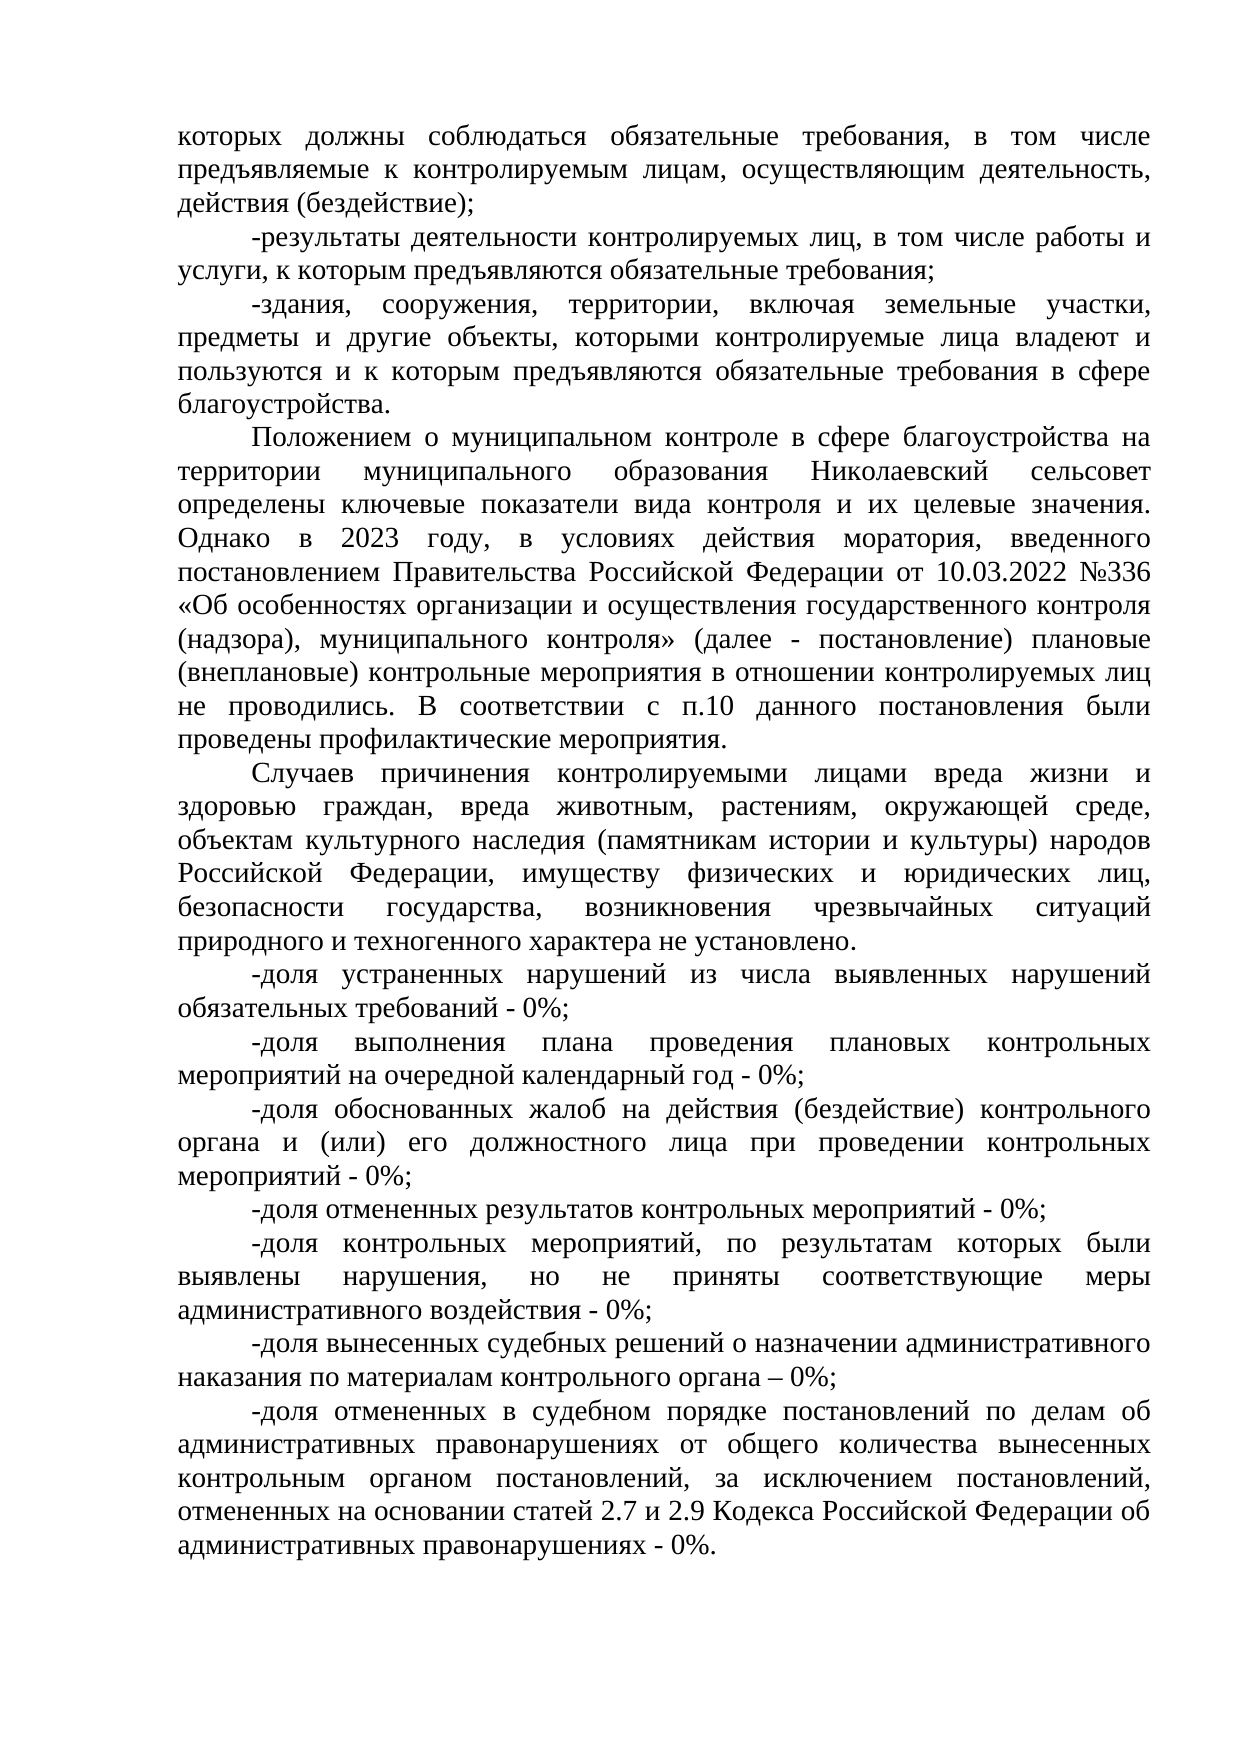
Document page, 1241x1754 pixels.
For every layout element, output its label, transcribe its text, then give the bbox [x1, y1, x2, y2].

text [177, 118, 1152, 219]
text -доля контрольных мероприятий, по результатам которых были выявлены нарушения, но не приняты соответствующие меры административного воздействия - 0%; [177, 1225, 1152, 1326]
text -доля устраненных нарушений из числа выявленных нарушений обязательных требований - 0%; [177, 957, 1152, 1024]
text -доля отмененных в судебном порядке постановлений по делам об административных правонарушениях от общего количества вынесенных контрольным органом постановлений, за исключением постановлений, отмененных на основании статей 2.7 и 2.9 Кодекса Российской Федерации об административных правонарушениях - 0%. [177, 1393, 1152, 1560]
text -результаты деятельности контролируемых лиц, в том числе работы и услуги, к которым предъявляются обязательные требования; [177, 219, 1152, 286]
text Случаев причинения контролируемыми лицами вреда жизни и здоровью граждан, вреда животным, растениям, окружающей среде, объектам культурного наследия (памятникам истории и культуры) народов Российской Федерации, имуществу физических и юридических лиц, безопасности государства, возникновения чрезвычайных ситуаций природного и техногенного характера не установлено. [177, 755, 1152, 957]
text Положением о муниципальном контроле в сфере благоустройства на территории муниципального образования Николаевский сельсовет определены ключевые показатели вида контроля и их целевые значения. Однако в 2023 году, в условиях действия моратория, введенного постановлением Правительства Российской Федерации от 10.03.2022 №336 «Об особенностях организации и осуществления государственного контроля (надзора), муниципального контроля» (далее - постановление) плановые (внеплановые) контрольные мероприятия в отношении контролируемых лиц не проводились. В соответствии с п.10 данного постановления были проведены профилактические мероприятия. [177, 420, 1152, 755]
text -здания, сооружения, территории, включая земельные участки, предметы и другие объекты, которыми контролируемые лица владеют и пользуются и к которым предъявляются обязательные требования в сфере благоустройства. [177, 286, 1152, 420]
text -доля вынесенных судебных решений о назначении административного наказания по материалам контрольного органа – 0%; [177, 1326, 1152, 1393]
text -доля обоснованных жалоб на действия (бездействие) контрольного органа и (или) его должностного лица при проведении контрольных мероприятий - 0%; [177, 1091, 1152, 1191]
text -доля отмененных результатов контрольных мероприятий - 0%; [177, 1191, 1152, 1225]
text -доля выполнения плана проведения плановых контрольных мероприятий на очередной календарный год - 0%; [177, 1024, 1152, 1091]
